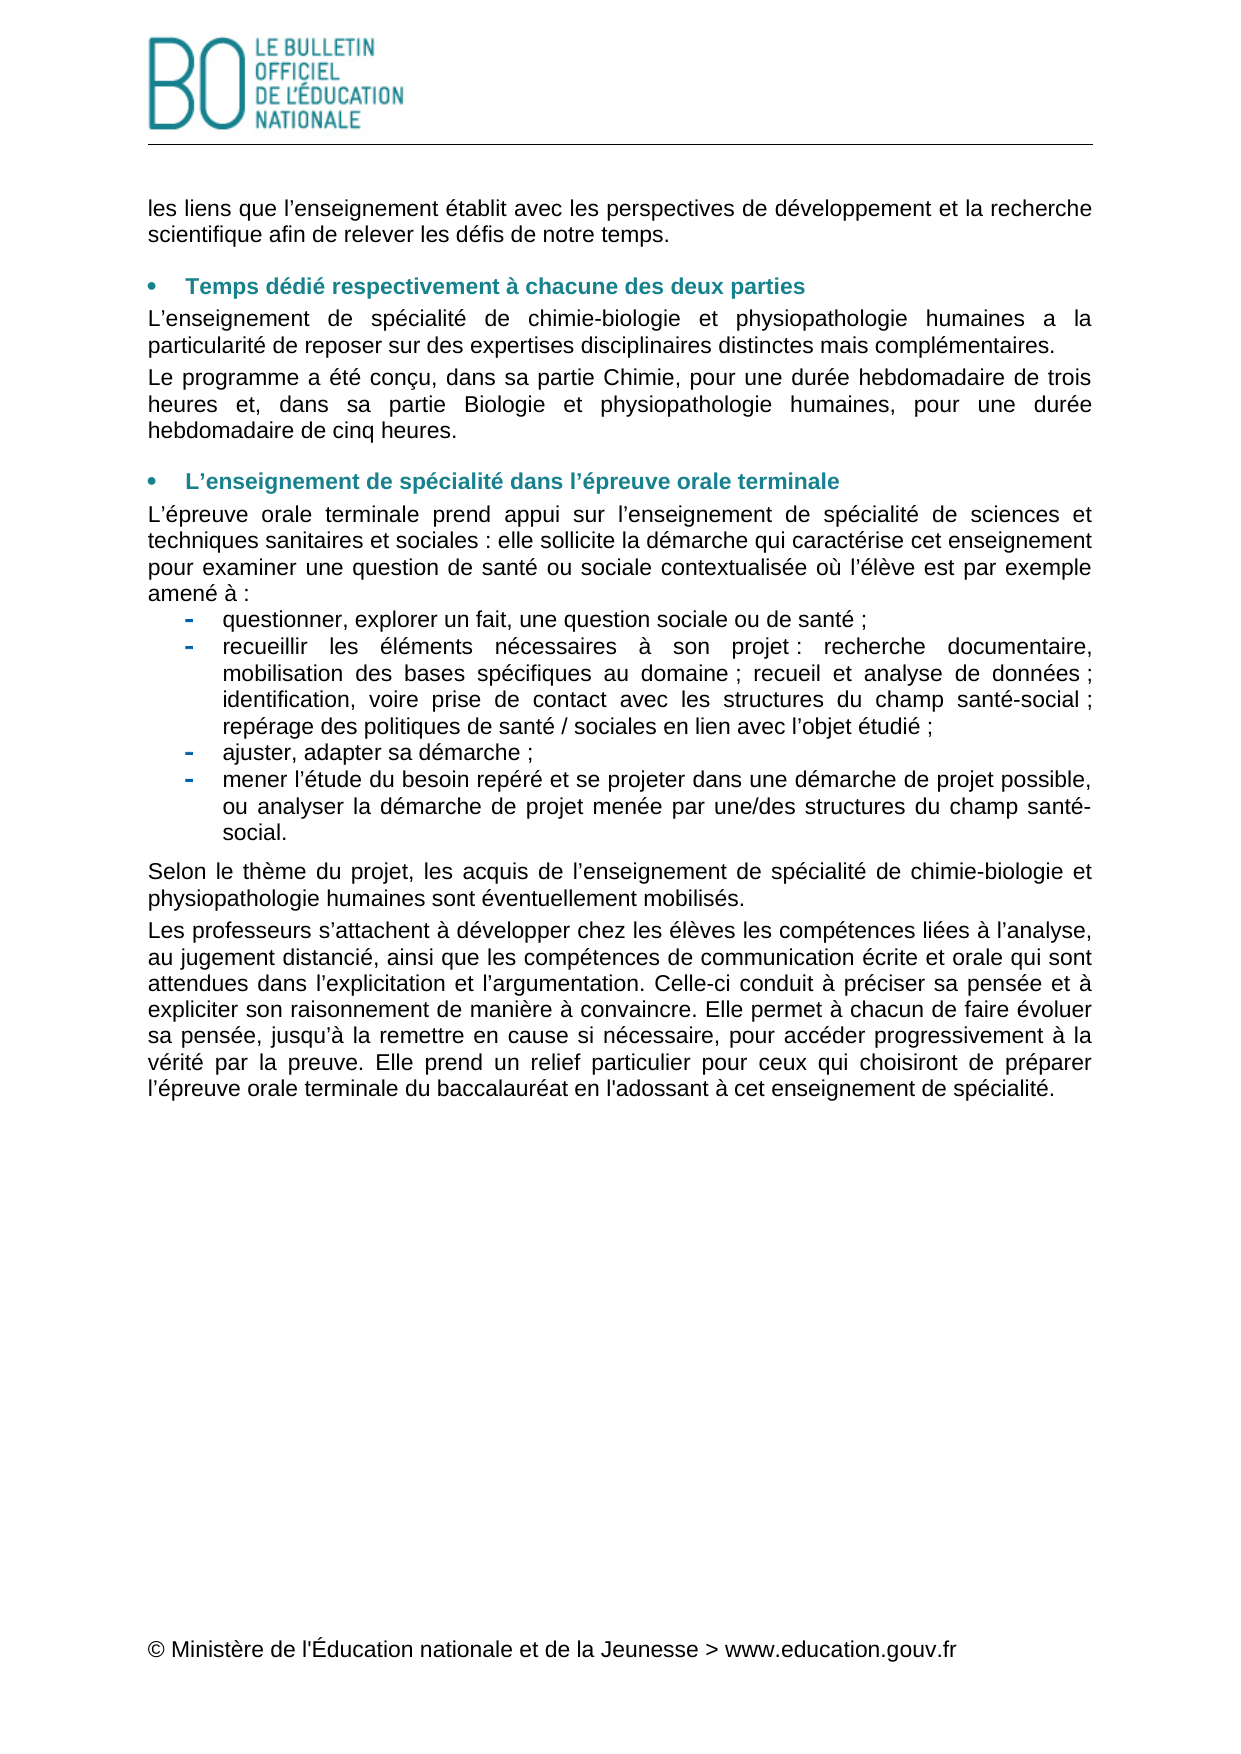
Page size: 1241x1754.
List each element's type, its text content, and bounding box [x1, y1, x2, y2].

picture [147, 16, 417, 142]
list recueillir les éléments nécessaires à son projet : recherche documentaire, mobilisation des bases spécifiques au domaine ; recueil et analyse de données ; identification, voire prise de contact avec les structures du champ santé-social ; repérage des politiques de santé / sociales en lien avec l’objet étudié ; [185, 633, 1093, 739]
text L’enseignement de spécialité de chimie-biologie et physiopathologie humaines a la particularité de reposer sur des expertises disciplinaires distinctes mais complémentaires. [148, 305, 1093, 358]
list questionner, explorer un fait, une question sociale ou de santé ; [185, 606, 1093, 633]
text L’épreuve orale terminale prend appui sur l’enseignement de spécialité de sciences et techniques sanitaires et sociales : elle sollicite la démarche qui caractérise cet enseignement pour examiner une question de santé ou sociale contextualisée où l’élève est par exemple amené à : [148, 501, 1093, 606]
subtitle L’enseignement de spécialité dans l’épreuve orale terminale [148, 468, 1093, 495]
text Les professeurs s’attachent à développer chez les élèves les compétences liées à l’analyse, au jugement distancié, ainsi que les compétences de communication écrite et orale qui sont attendues dans l’explicitation et l’argumentation. Celle-ci conduit à préciser sa pensée et à expliciter son raisonnement de manière à convaincre. Elle permet à chacun de faire évoluer sa pensée, jusqu’à la remettre en cause si nécessaire, pour accéder progressivement à la vérité par la preuve. Elle prend un relief particulier pour ceux qui choisiront de préparer l’épreuve orale terminale du baccalauréat en l'adossant à cet enseignement de spécialité. [148, 917, 1093, 1102]
list ajuster, adapter sa démarche ; [185, 739, 1093, 766]
text Selon le thème du projet, les acquis de l’enseignement de spécialité de chimie-biologie et physiopathologie humaines sont éventuellement mobilisés. [148, 858, 1093, 911]
list mener l’étude du besoin repéré et se projeter dans une démarche de projet possible, ou analyser la démarche de projet menée par une/des structures du champ santé-social. [185, 766, 1093, 846]
text Le programme a été conçu, dans sa partie Chimie, pour une durée hebdomadaire de trois heures et, dans sa partie Biologie et physiopathologie humaines, pour une durée hebdomadaire de cinq heures. [148, 364, 1093, 443]
subtitle Temps dédié respectivement à chacune des deux parties [148, 273, 1093, 299]
